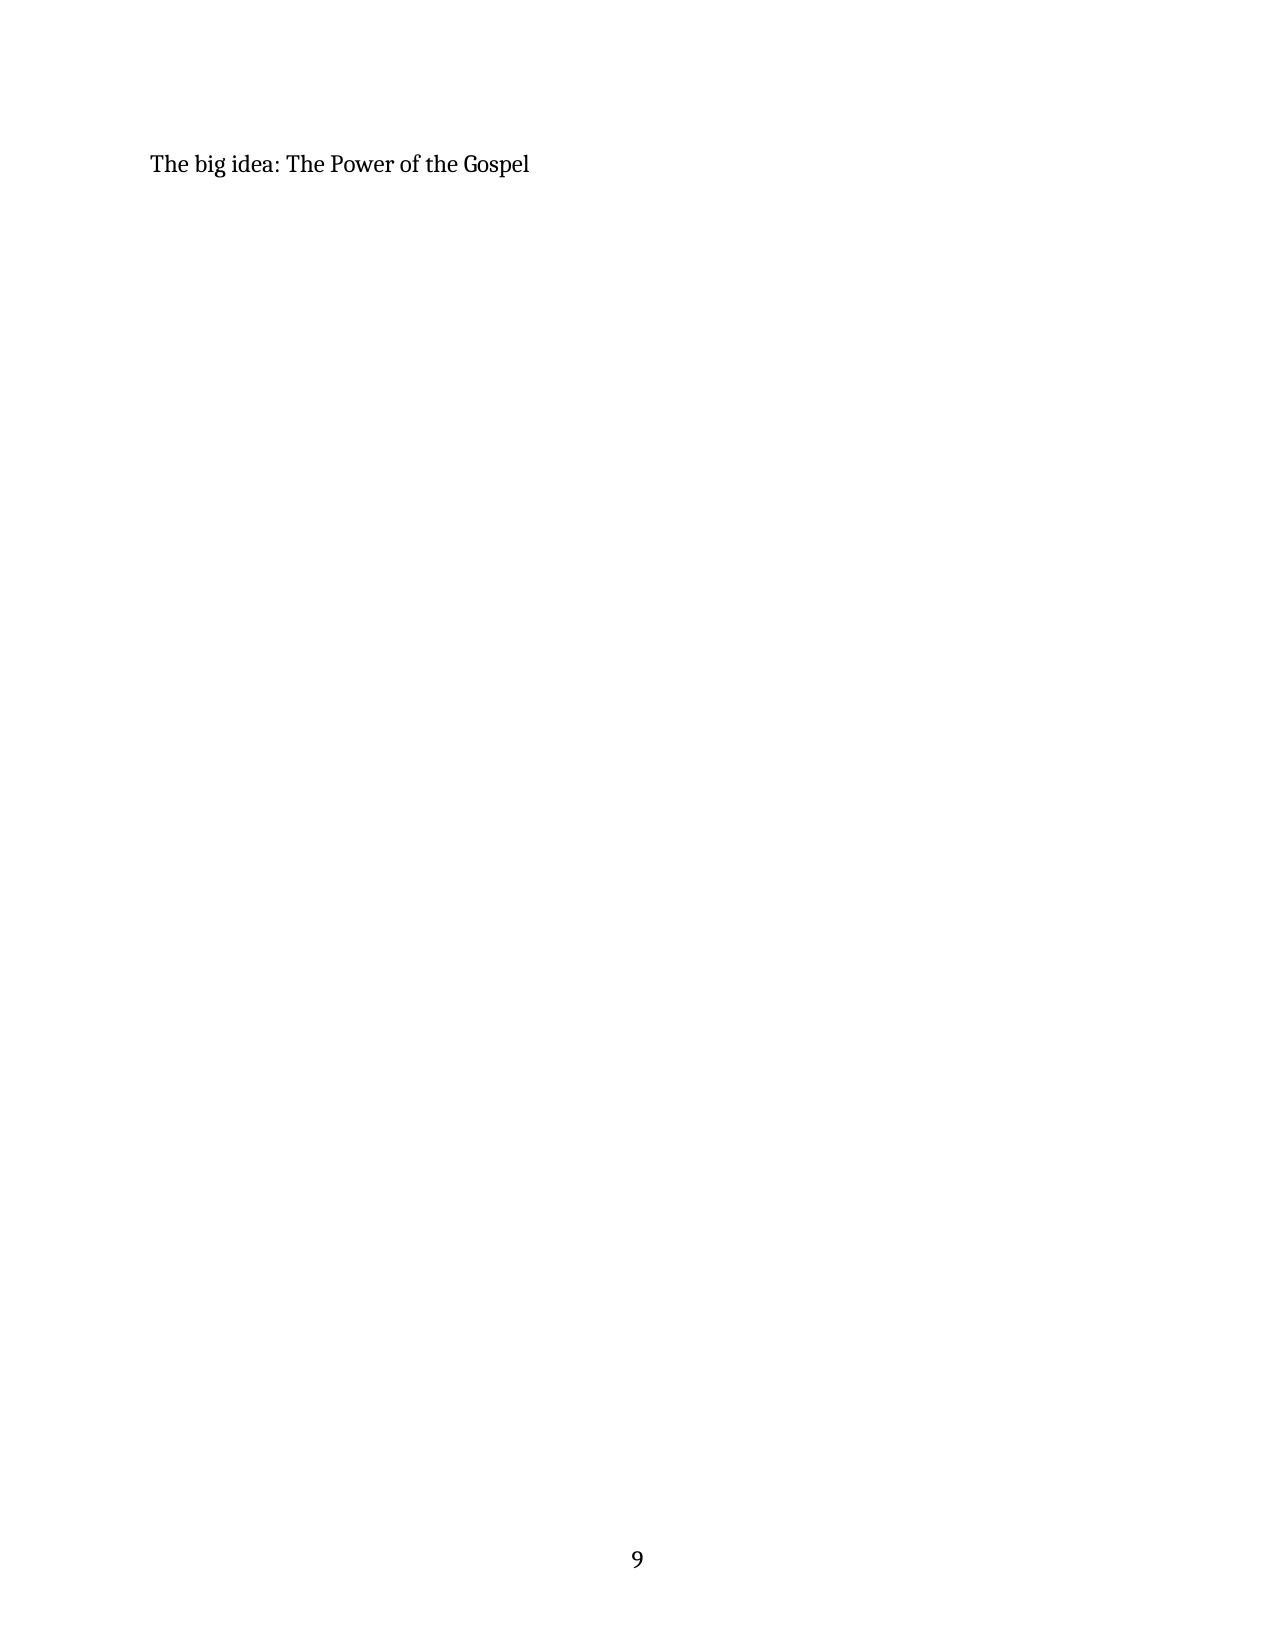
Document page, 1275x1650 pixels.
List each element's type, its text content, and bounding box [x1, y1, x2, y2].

text The big idea: The Power of the Gospel [150, 150, 1125, 179]
